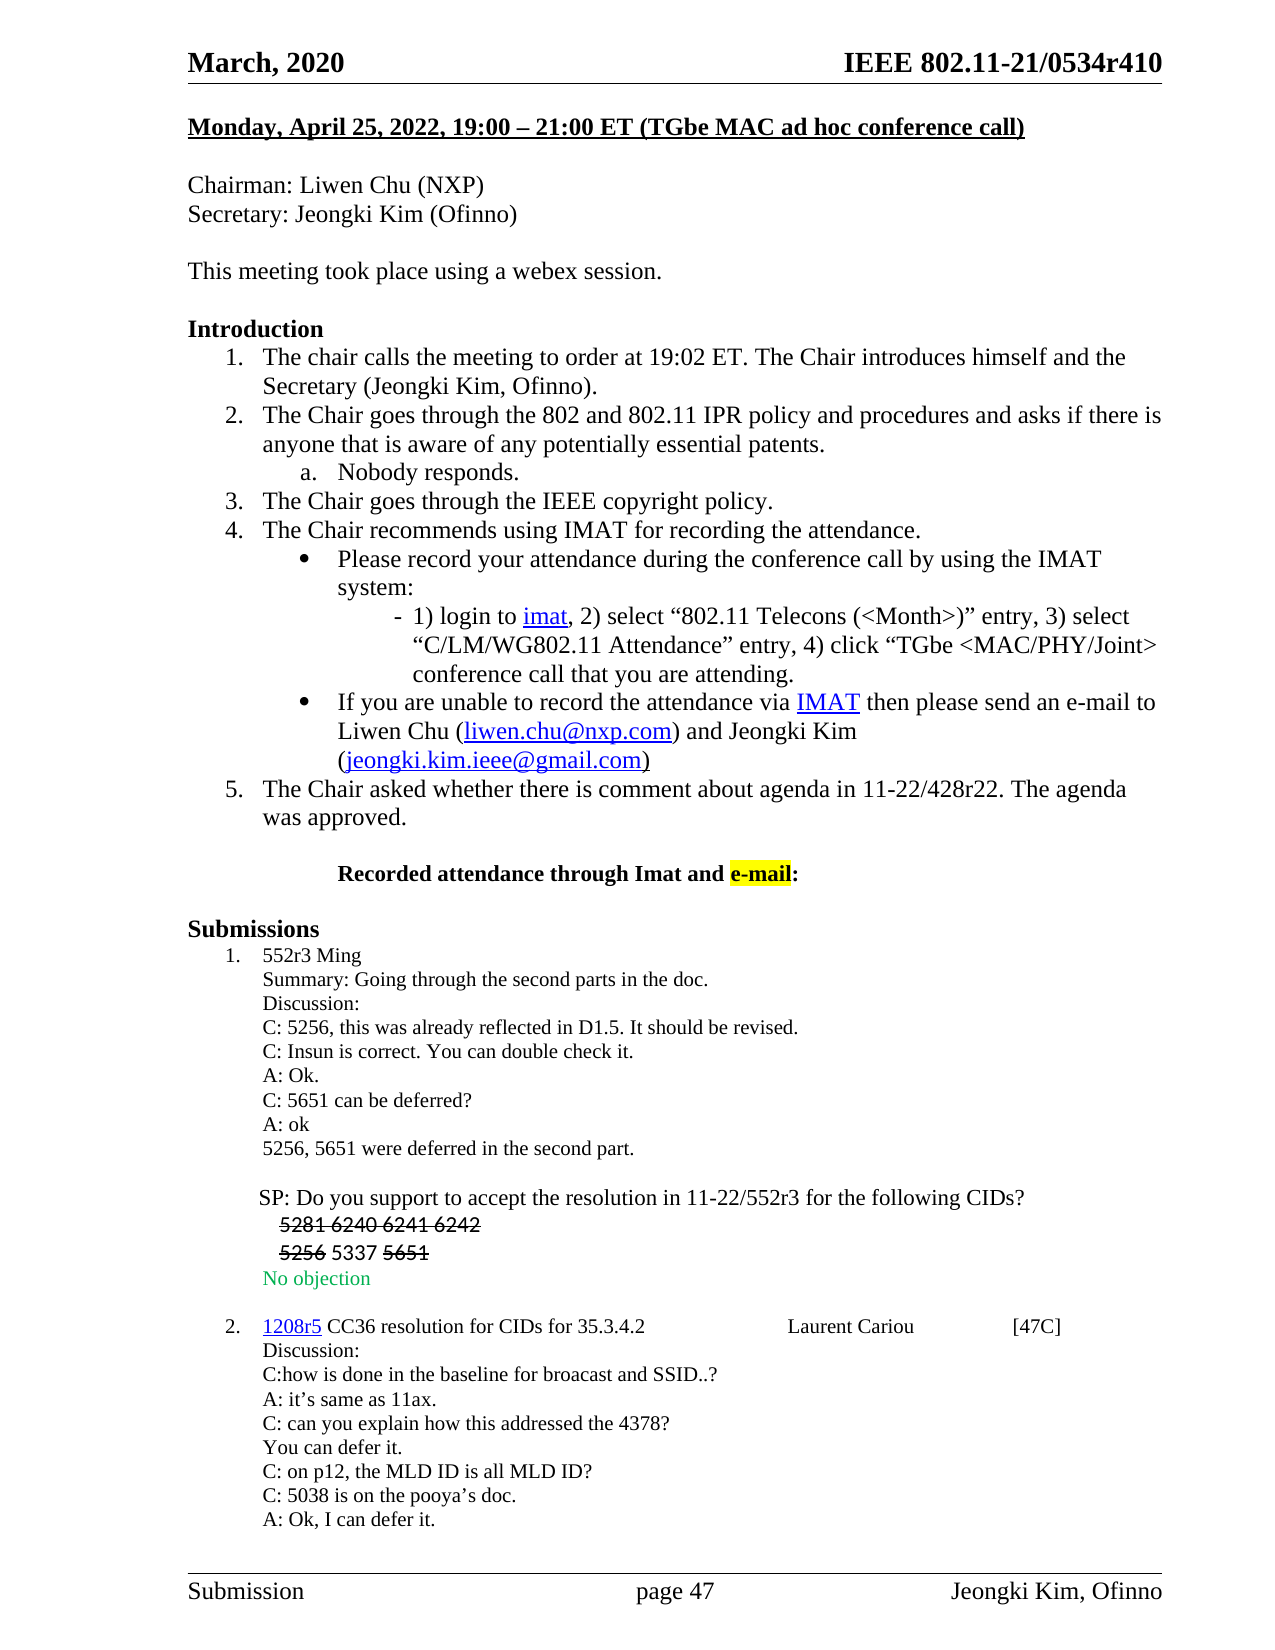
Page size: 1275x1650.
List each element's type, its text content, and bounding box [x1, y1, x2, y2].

list C: can you explain how this addressed the 4378? [262, 1411, 1162, 1434]
list 1) login to imat, 2) select “802.11 Telecons (<Month>)” entry, 3) select “C/LM/WG802.11 Attendance” entry, 4) click “TGbe <MAC/PHY/Joint> conference call that you are attending. [394, 601, 1162, 687]
list The Chair goes through the IEEE copyright policy. [225, 486, 1162, 515]
list 552r3 Ming [225, 943, 1162, 967]
list A: Ok. [262, 1063, 1162, 1087]
list A: it’s same as 11ax. [262, 1386, 1162, 1411]
text Introduction [187, 314, 1162, 342]
list C: 5038 is on the pooya’s doc. [262, 1483, 1162, 1507]
list SP: Do you support to accept the resolution in 11-22/552r3 for the following CIDs? [258, 1184, 1162, 1210]
list The chair calls the meeting to order at 19:02 ET. The Chair introduces himself and the Secretary (Jeongki Kim, Ofinno). [225, 342, 1162, 400]
text Monday, April 25, 2022, 19:00 – 21:00 ET (TGbe MAC ad hoc conference call) [187, 112, 1162, 141]
text 5281 6240 6241 6242 [279, 1210, 1162, 1238]
list A: ok [262, 1112, 1162, 1136]
list Summary: Going through the second parts in the doc. [262, 967, 1162, 991]
list C: 5651 can be deferred? [262, 1087, 1162, 1112]
text Submissions [187, 914, 1162, 943]
list The Chair asked whether there is comment about agenda in 11-22/428r22. The agenda was approved. [225, 774, 1162, 831]
list The Chair goes through the 802 and 802.11 IPR policy and procedures and asks if there is anyone that is aware of any potentially essential patents. [225, 400, 1162, 457]
text This meeting took place using a webex session. [187, 256, 1162, 285]
list Discussion: [262, 1338, 1162, 1362]
list Discussion: [262, 991, 1162, 1015]
list C:how is done in the baseline for broacast and SSID..? [262, 1362, 1162, 1386]
list The Chair recommends using IMAT for recording the attendance. [225, 515, 1162, 544]
text 5256 5337 5651 [279, 1238, 1162, 1266]
list If you are unable to record the attendance via IMAT then please send an e-mail to Liwen Chu (liwen.chu@nxp.com) and Jeongki Kim (jeongki.kim.ieee@gmail.com) [300, 687, 1162, 774]
list A: Ok, I can defer it. [262, 1507, 1162, 1531]
list Please record your attendance during the conference call by using the IMAT system: [300, 544, 1162, 601]
text Recorded attendance through Imat and e-mail: [337, 860, 730, 886]
text Recorded attendance through Imat and e-mail: [791, 860, 1162, 886]
list No objection [262, 1266, 1162, 1290]
list You can defer it. [262, 1434, 1162, 1459]
list C: on p12, the MLD ID is all MLD ID? [262, 1459, 1162, 1483]
text Chairman: Liwen Chu (NXP) [187, 170, 1162, 199]
list 5256, 5651 were deferred in the second part. [262, 1136, 1162, 1160]
text Secretary: Jeongki Kim (Ofinno) [187, 199, 1162, 227]
list C: 5256, this was already reflected in D1.5. It should be revised. [262, 1015, 1162, 1039]
list 1208r5 CC36 resolution for CIDs for 35.3.4.2 Laurent Cariou [47C] [225, 1314, 1162, 1338]
list C: Insun is correct. You can double check it. [262, 1039, 1162, 1063]
list Nobody responds. [300, 457, 1162, 486]
